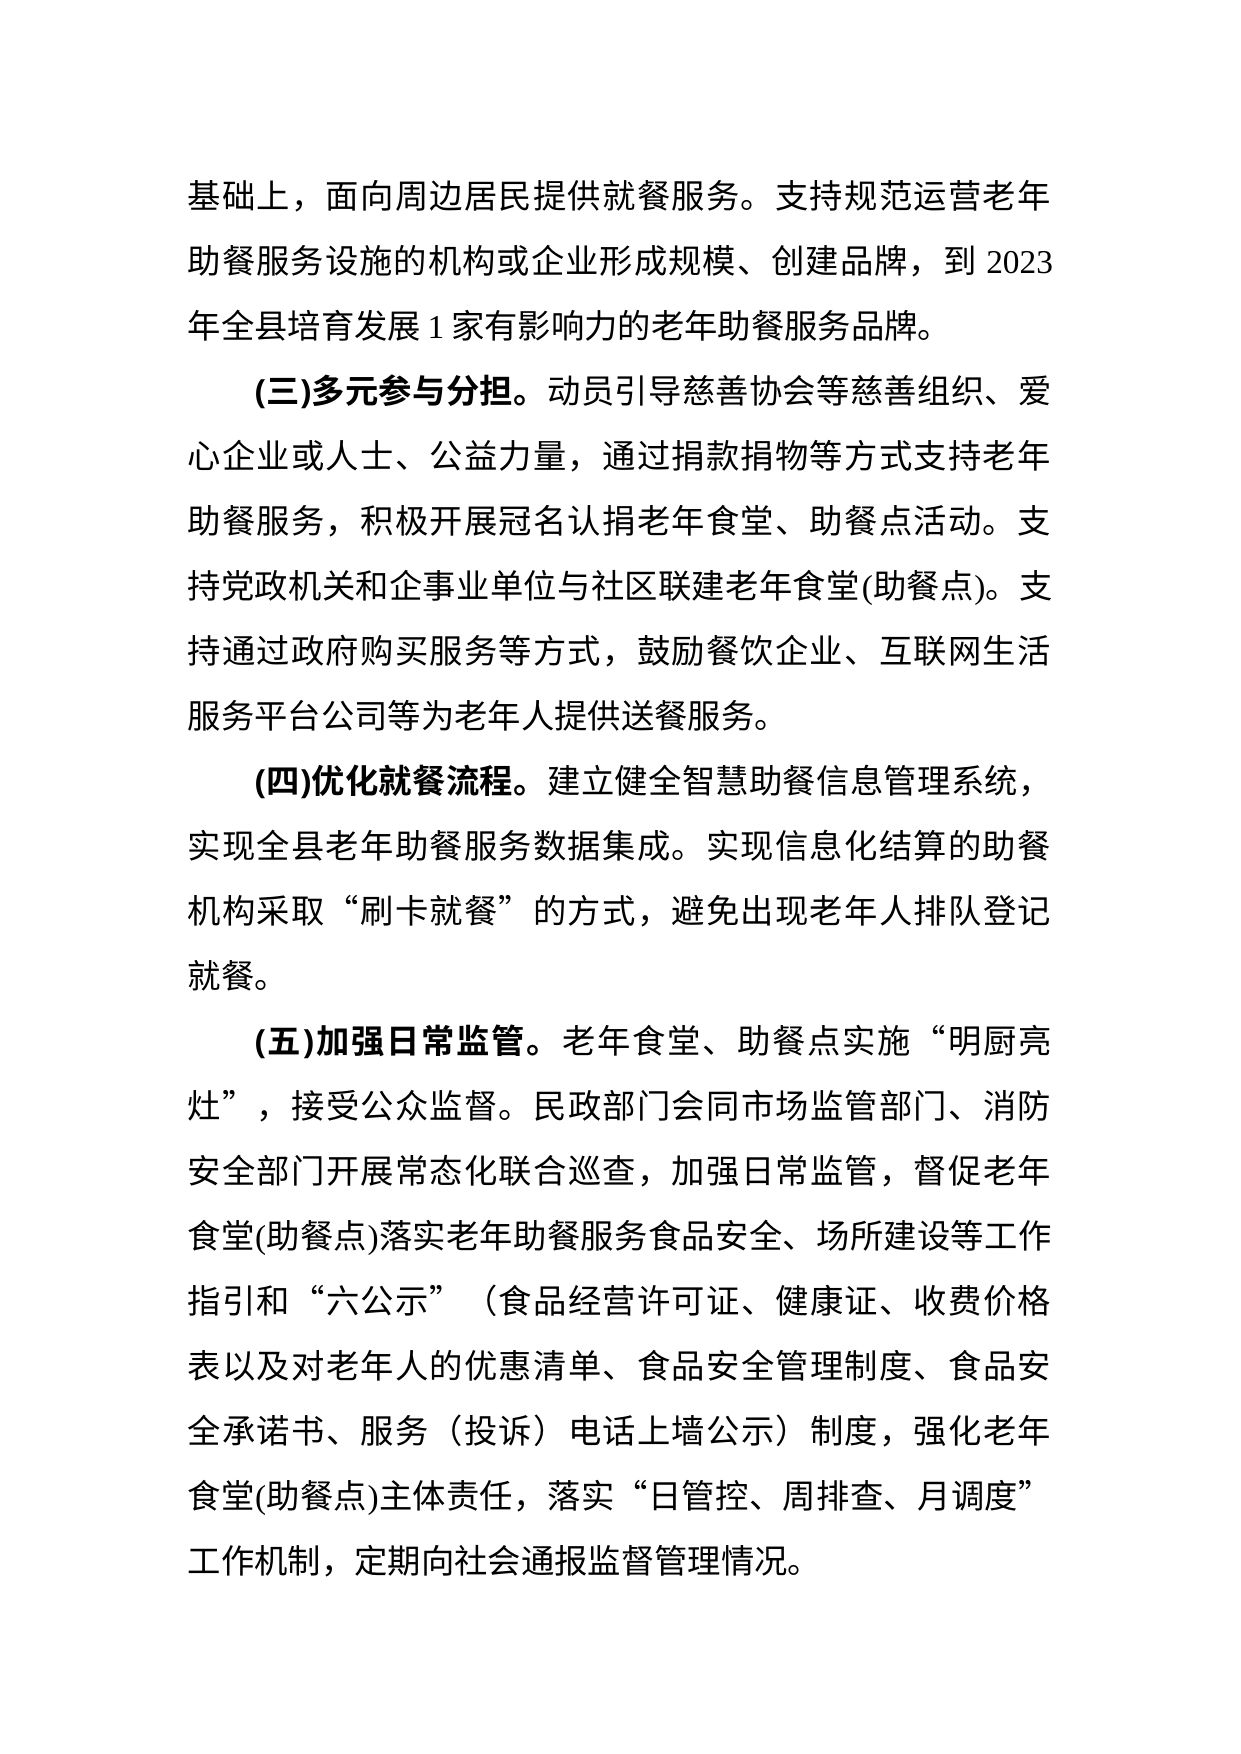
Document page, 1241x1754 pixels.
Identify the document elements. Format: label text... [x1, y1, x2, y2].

text (三)多元参与分担。动员引导慈善协会等慈善组织、爱心企业或人士、公益力量，通过捐款捐物等方式支持老年助餐服务，积极开展冠名认捐老年食堂、助餐点活动。支持党政机关和企事业单位与社区联建老年食堂(助餐点)。支持通过政府购买服务等方式，鼓励餐饮企业、互联网生活服务平台公司等为老年人提供送餐服务。 [187, 357, 1053, 747]
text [187, 162, 1053, 357]
text (五)加强日常监管。老年食堂、助餐点实施“明厨亮灶”，接受公众监督。民政部门会同市场监管部门、消防安全部门开展常态化联合巡查，加强日常监管，督促老年食堂(助餐点)落实老年助餐服务食品安全、场所建设等工作指引和“六公示”（食品经营许可证、健康证、收费价格表以及对老年人的优惠清单、食品安全管理制度、食品安全承诺书、服务（投诉）电话上墙公示）制度，强化老年食堂(助餐点)主体责任，落实“日管控、周排查、月调度”工作机制，定期向社会通报监督管理情况。 [187, 1007, 1053, 1592]
text (四)优化就餐流程。建立健全智慧助餐信息管理系统，实现全县老年助餐服务数据集成。实现信息化结算的助餐机构采取“刷卡就餐”的方式，避免出现老年人排队登记就餐。 [187, 747, 1053, 1007]
